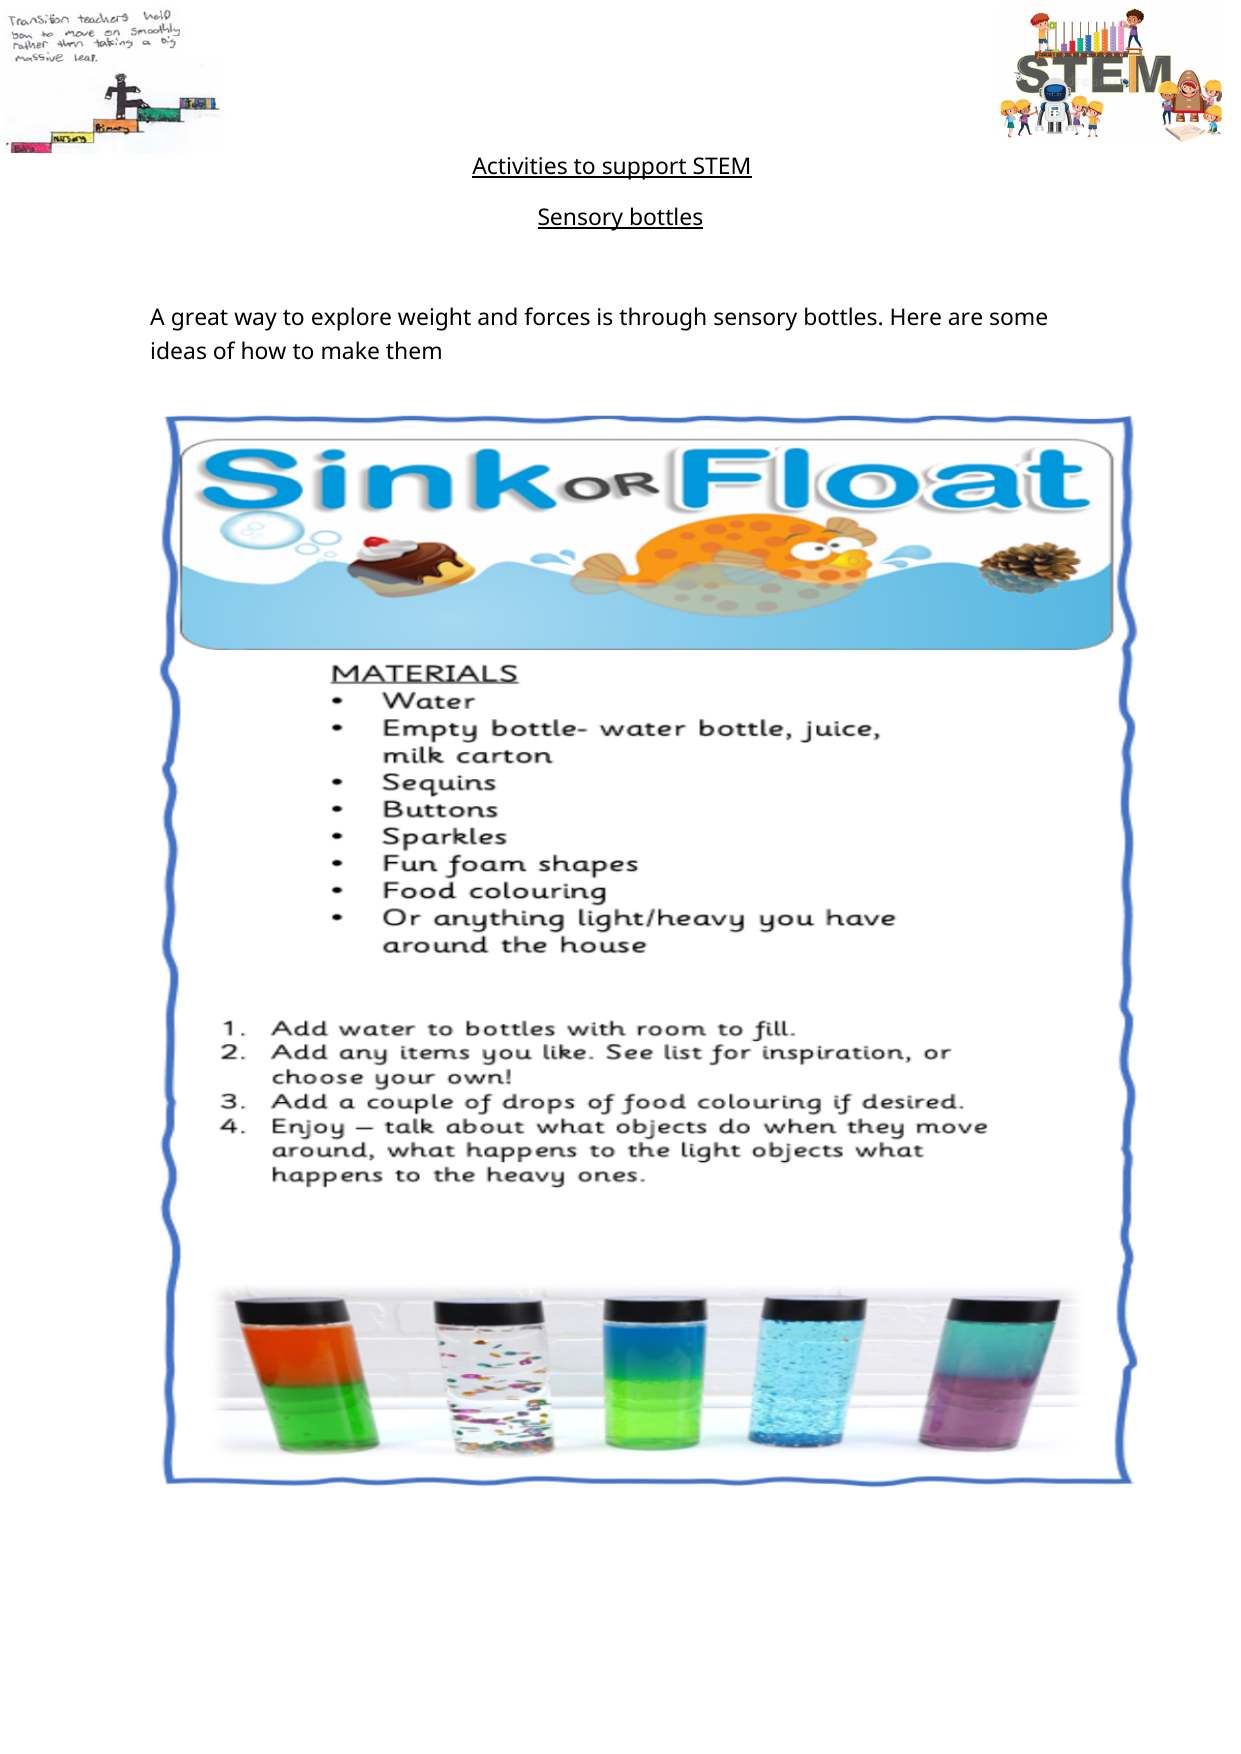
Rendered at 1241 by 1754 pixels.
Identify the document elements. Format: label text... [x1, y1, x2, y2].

picture [996, 6, 1222, 141]
picture [1, 5, 233, 152]
text A great way to explore weight and forces is through sensory bottles. Here are some ideas of how to make them [150, 301, 1090, 366]
text Sensory bottles [150, 200, 1090, 232]
text Activities to support STEM [150, 150, 1090, 181]
picture [151, 416, 1144, 1491]
